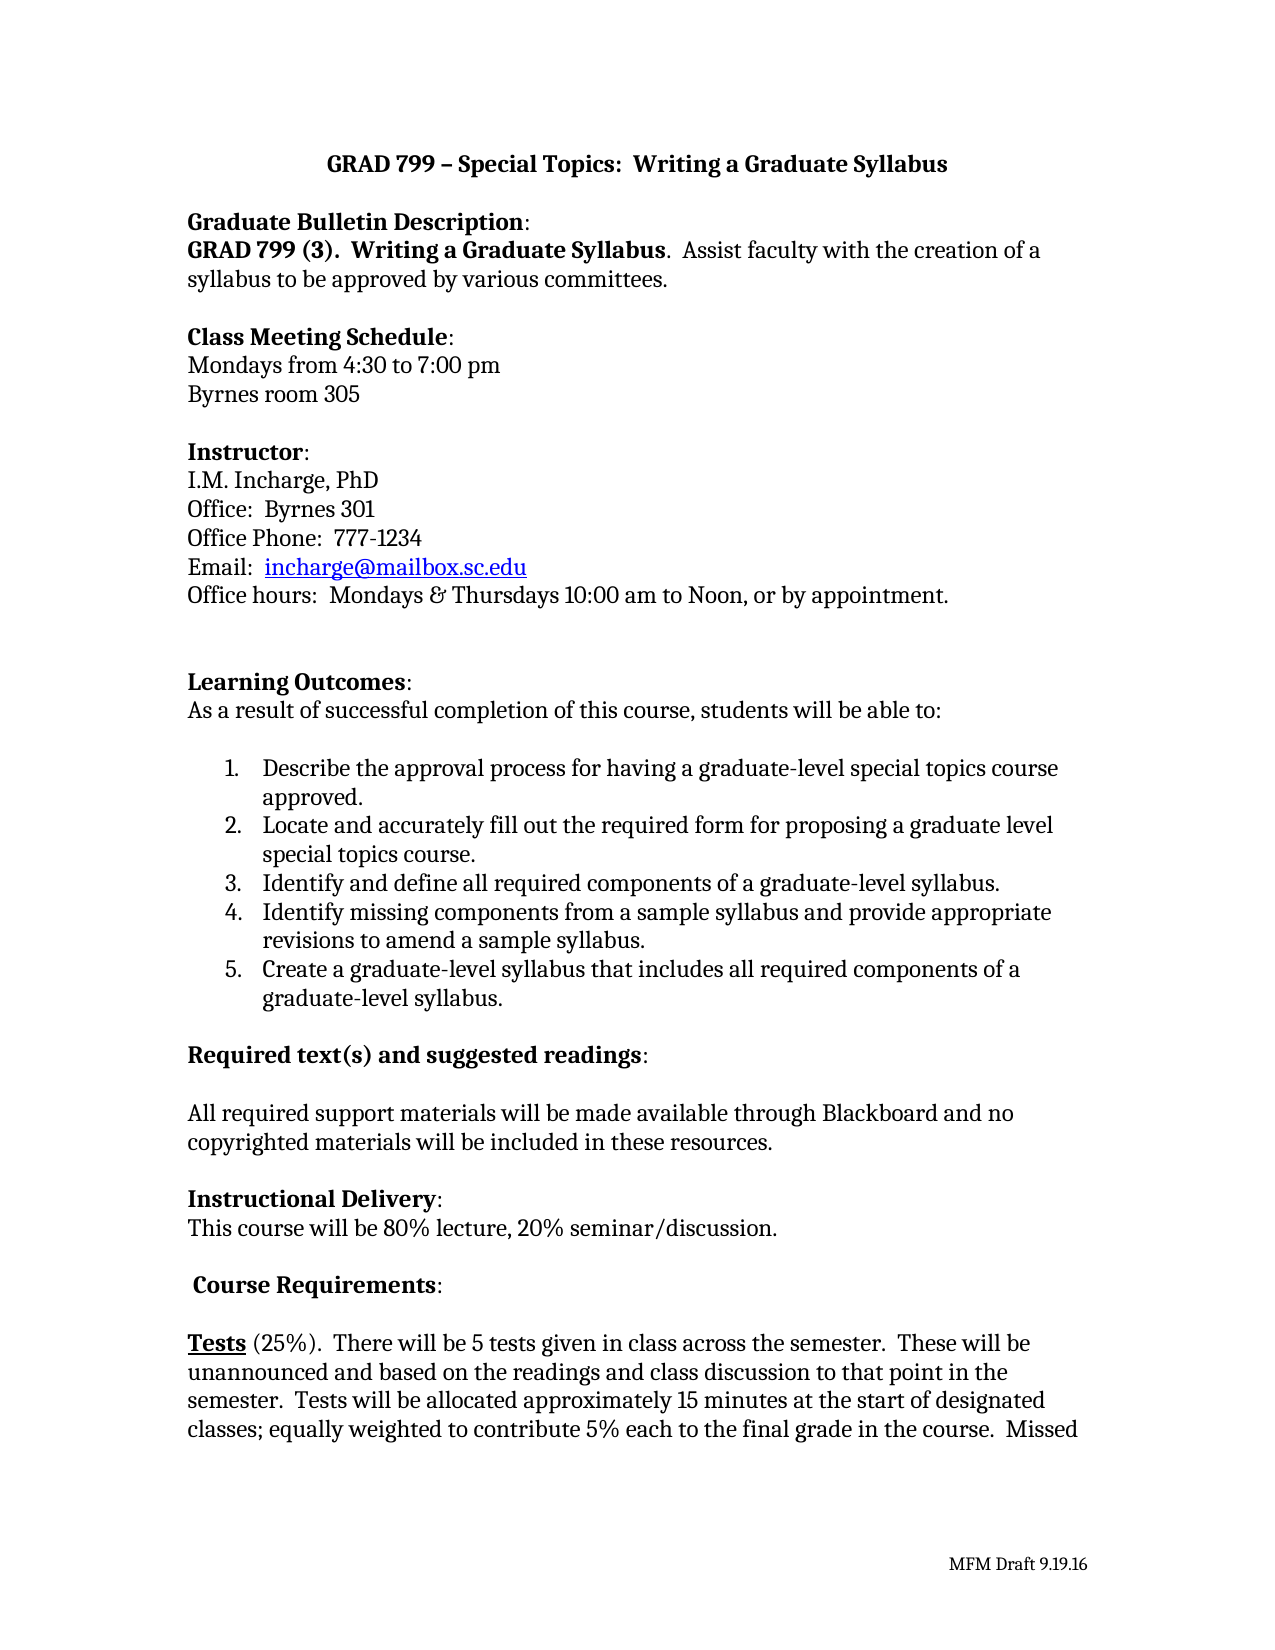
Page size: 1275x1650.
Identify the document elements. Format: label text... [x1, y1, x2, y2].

text Mondays from 4:30 to 7:00 pm [187, 351, 1087, 380]
text Required text(s) and suggested readings: [187, 1041, 1087, 1070]
text All required support materials will be made available through Blackboard and no copyrighted materials will be included in these resources. [187, 1099, 1087, 1156]
text Learning Outcomes: [187, 667, 1087, 696]
list Identify and define all required components of a graduate-level syllabus. [225, 869, 1087, 897]
text GRAD 799 – Special Topics: Writing a Graduate Syllabus [187, 150, 1087, 179]
list Locate and accurately fill out the required form for proposing a graduate level special topics course. [225, 811, 1087, 869]
text Email: incharge@mailbox.sc.edu [187, 552, 1087, 581]
text Office Phone: 777-1234 [187, 524, 1087, 552]
text I.M. Incharge, PhD [187, 466, 1087, 495]
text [187, 1329, 1087, 1444]
text Course Requirements: [187, 1271, 1087, 1300]
text Instructor: [187, 437, 1087, 466]
text Instructional Delivery: [187, 1185, 1087, 1214]
list Identify missing components from a sample syllabus and provide appropriate revisions to amend a sample syllabus. [225, 897, 1087, 955]
text Graduate Bulletin Description: [187, 207, 1087, 236]
text This course will be 80% lecture, 20% seminar/discussion. [187, 1214, 1087, 1242]
text Byrnes room 305 [187, 380, 1087, 409]
list Create a graduate-level syllabus that includes all required components of a graduate-level syllabus. [225, 955, 1087, 1012]
text Office: Byrnes 301 [187, 495, 1087, 524]
text Office hours: Mondays & Thursdays 10:00 am to Noon, or by appointment. [187, 581, 1087, 610]
text GRAD 799 (3). Writing a Graduate Syllabus. Assist faculty with the creation of a syllabus to be approved by various committees. [187, 236, 1087, 294]
list Describe the approval process for having a graduate-level special topics course approved. [225, 754, 1087, 811]
text As a result of successful completion of this course, students will be able to: [187, 696, 1087, 725]
text Class Meeting Schedule: [187, 322, 1087, 351]
